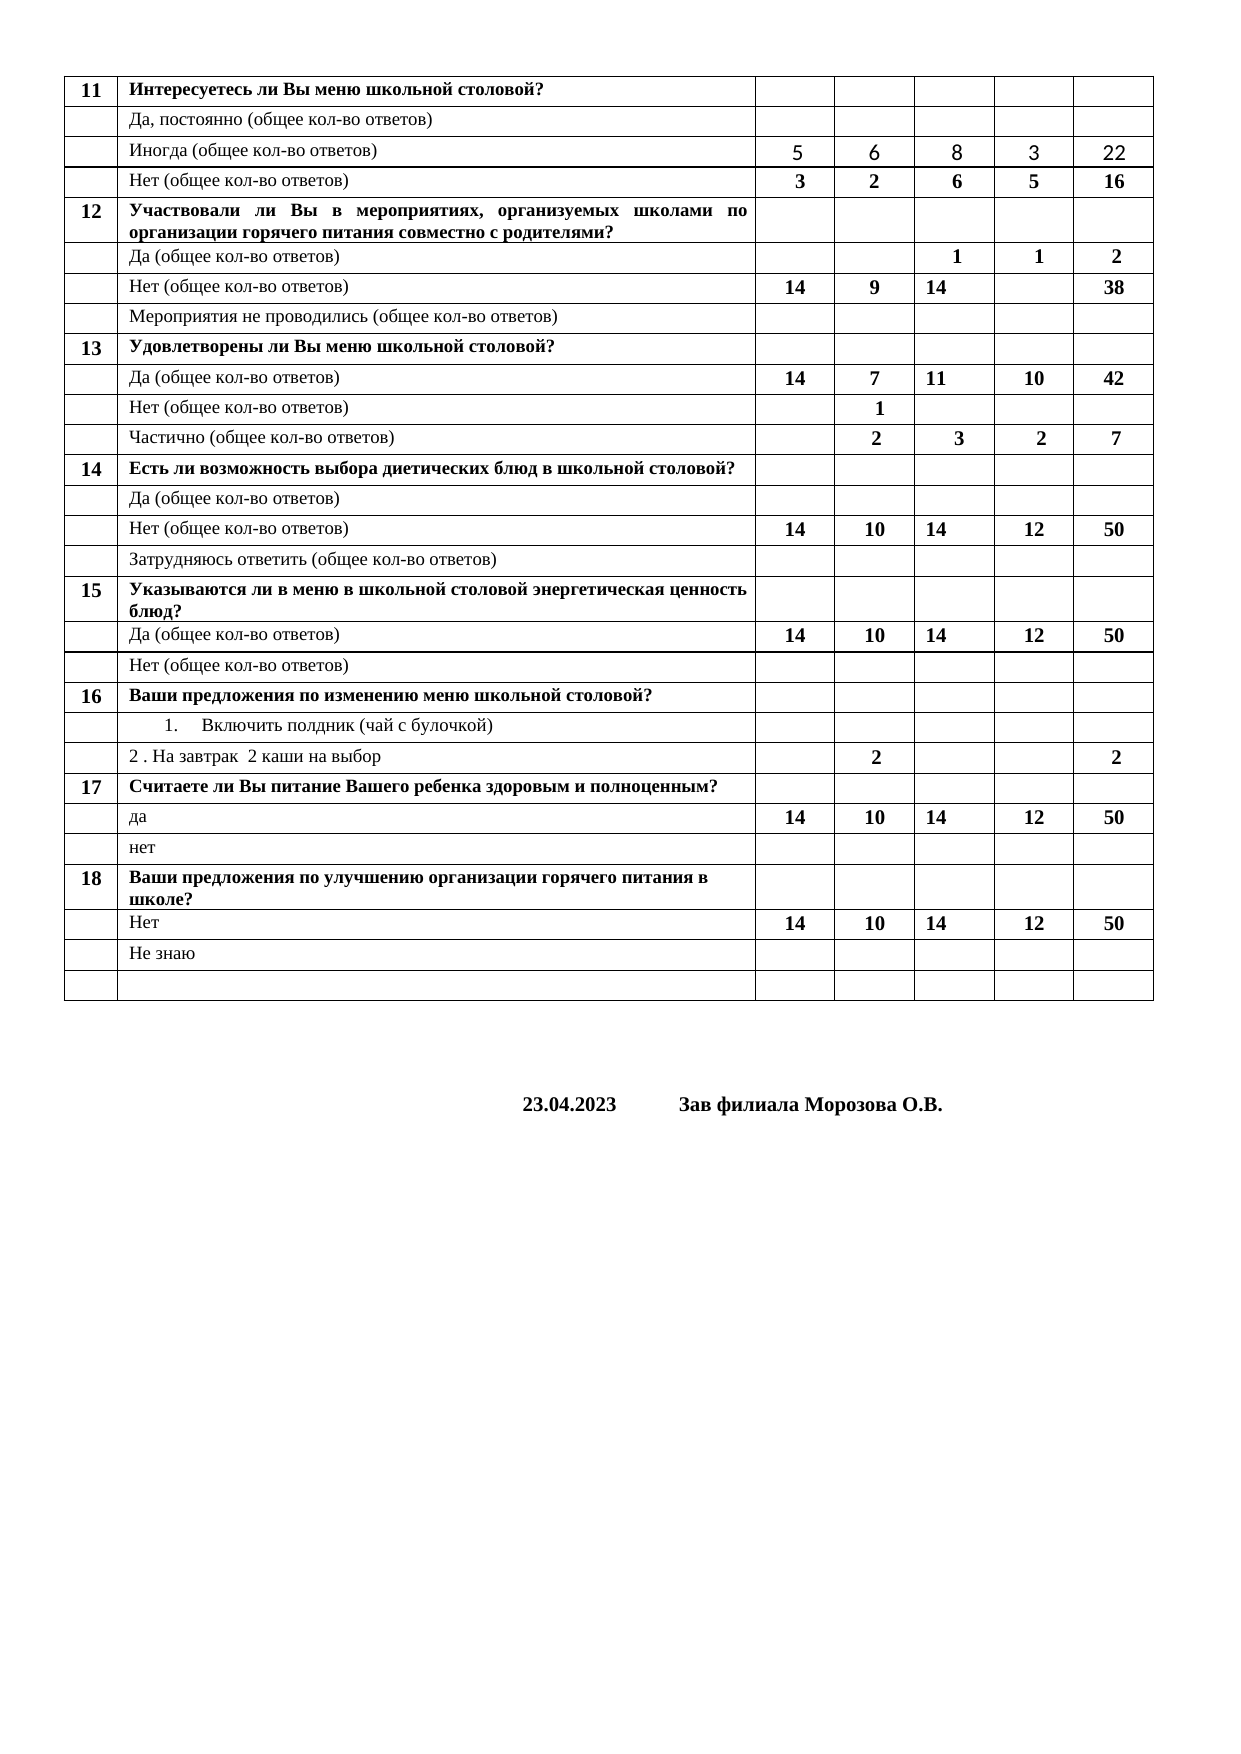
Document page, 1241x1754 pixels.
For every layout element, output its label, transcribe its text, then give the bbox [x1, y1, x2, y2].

table_cell 42 [1074, 365, 1153, 394]
table_cell [1074, 834, 1153, 863]
table_cell 2 [835, 168, 914, 197]
table_cell [995, 713, 1073, 742]
table_cell [835, 834, 914, 863]
table_cell Удовлетворены ли Вы меню школьной столовой? [118, 334, 755, 363]
table_cell [995, 334, 1073, 363]
table_cell 12 [995, 910, 1073, 939]
table_cell Указываются ли в меню в школьной столовой энергетическая ценность блюд? [118, 577, 755, 621]
table_cell 14 [915, 910, 994, 939]
table_cell [756, 425, 834, 454]
table_cell 8 [915, 137, 994, 166]
table_cell [1074, 334, 1153, 363]
table_cell [915, 865, 994, 909]
table_cell [835, 940, 914, 969]
table_cell 13 [65, 334, 117, 363]
table_cell [1074, 971, 1153, 1000]
table_cell [1074, 107, 1153, 136]
table_cell 3 [995, 137, 1073, 166]
table_cell [756, 198, 834, 242]
table_cell [835, 243, 914, 272]
table_cell 11 [65, 77, 117, 106]
table_cell [65, 653, 117, 682]
table_cell [915, 577, 994, 621]
table_cell [835, 683, 914, 712]
table_cell Затрудняюсь ответить (общее кол-во ответов) [118, 546, 755, 576]
table_cell [995, 546, 1073, 576]
table_cell Нет (общее кол-во ответов) [118, 274, 755, 303]
table_cell [756, 546, 834, 576]
table_cell [995, 395, 1073, 424]
table_cell [915, 395, 994, 424]
table_cell [65, 804, 117, 833]
table_cell [915, 683, 994, 712]
table_cell 2 [835, 425, 914, 454]
table_cell [1074, 774, 1153, 803]
table_cell Нет (общее кол-во ответов) [118, 653, 755, 682]
table_cell 14 [756, 516, 834, 545]
table_cell [915, 743, 994, 773]
table_cell [995, 304, 1073, 333]
table_cell 12 [65, 198, 117, 242]
table_cell [995, 653, 1073, 682]
table_cell [835, 546, 914, 576]
table_cell Да (общее кол-во ответов) [118, 622, 755, 651]
table_cell [65, 107, 117, 136]
table_cell [995, 865, 1073, 909]
table_cell [1074, 713, 1153, 742]
table_cell [915, 653, 994, 682]
table_cell 14 [915, 804, 994, 833]
table_cell 50 [1074, 910, 1153, 939]
table_cell [65, 168, 117, 197]
table_cell 2 [1074, 743, 1153, 773]
table_cell [1074, 653, 1153, 682]
table_cell [756, 77, 834, 106]
table_cell [65, 910, 117, 939]
table_cell 10 [995, 365, 1073, 394]
table_cell 38 [1074, 274, 1153, 303]
table_cell 14 [915, 274, 994, 303]
table_cell 11 [915, 365, 994, 394]
table_cell [995, 486, 1073, 515]
table_cell [835, 334, 914, 363]
table_cell [995, 274, 1073, 303]
table_cell [65, 743, 117, 773]
table_cell Частично (общее кол-во ответов) [118, 425, 755, 454]
table_cell 5 [995, 168, 1073, 197]
table_cell [65, 971, 117, 1000]
table_cell [835, 774, 914, 803]
table_cell 14 [756, 365, 834, 394]
table_cell 1 [915, 243, 994, 272]
table_cell 15 [65, 577, 117, 621]
table_cell [995, 107, 1073, 136]
table_cell 14 [756, 910, 834, 939]
table_cell [118, 971, 755, 1000]
table_cell [65, 940, 117, 969]
table_cell 50 [1074, 516, 1153, 545]
table_cell 14 [756, 274, 834, 303]
table_cell Нет [118, 910, 755, 939]
table_cell 18 [65, 865, 117, 909]
table_cell [756, 395, 834, 424]
table_cell 22 [1074, 137, 1153, 166]
table_cell [835, 971, 914, 1000]
table_cell [835, 198, 914, 242]
table_cell 2 [1074, 243, 1153, 272]
table_cell [915, 546, 994, 576]
table_cell [756, 865, 834, 909]
table_cell [756, 653, 834, 682]
table_cell 14 [756, 804, 834, 833]
table_cell [65, 546, 117, 576]
table_cell Не знаю [118, 940, 755, 969]
table_cell 3 [756, 168, 834, 197]
table_cell Иногда (общее кол-во ответов) [118, 137, 755, 166]
table_cell Нет (общее кол-во ответов) [118, 168, 755, 197]
table_cell 14 [756, 622, 834, 651]
table_cell Ваши предложения по улучшению организации горячего питания в школе? [118, 865, 755, 909]
table_cell Да (общее кол-во ответов) [118, 243, 755, 272]
table_cell [756, 683, 834, 712]
table_cell [995, 774, 1073, 803]
table_cell 1. Включить полдник (чай с булочкой) [118, 713, 755, 742]
table_cell [915, 304, 994, 333]
table_cell [1074, 940, 1153, 969]
table_cell Да (общее кол-во ответов) [118, 365, 755, 394]
table_cell [995, 198, 1073, 242]
table_cell [995, 834, 1073, 863]
table_cell [835, 713, 914, 742]
table_cell 2 [995, 425, 1073, 454]
table_cell [915, 198, 994, 242]
table_cell 12 [995, 516, 1073, 545]
table_cell [1074, 395, 1153, 424]
table_cell [65, 425, 117, 454]
table_cell 10 [835, 804, 914, 833]
table_cell Нет (общее кол-во ответов) [118, 395, 755, 424]
table_cell [915, 77, 994, 106]
table_cell 5 [756, 137, 834, 166]
table_cell 10 [835, 622, 914, 651]
table_cell [1074, 455, 1153, 485]
table_cell [835, 455, 914, 485]
table_cell [65, 243, 117, 272]
table_cell [756, 486, 834, 515]
table_cell [1074, 198, 1153, 242]
table_cell [995, 971, 1073, 1000]
table_cell [835, 77, 914, 106]
table_cell 10 [835, 910, 914, 939]
table_cell Интересуетесь ли Вы меню школьной столовой? [118, 77, 755, 106]
table_cell [995, 77, 1073, 106]
table_cell [65, 137, 117, 166]
table_cell [915, 107, 994, 136]
table_cell Нет (общее кол-во ответов) [118, 516, 755, 545]
table_cell [915, 486, 994, 515]
table_cell Да, постоянно (общее кол-во ответов) [118, 107, 755, 136]
table_cell [1074, 77, 1153, 106]
table_cell [835, 653, 914, 682]
table_cell [1074, 304, 1153, 333]
table_cell [65, 486, 117, 515]
table_cell нет [118, 834, 755, 863]
table_cell [756, 834, 834, 863]
table_cell 6 [835, 137, 914, 166]
table_cell [756, 304, 834, 333]
table_cell [995, 940, 1073, 969]
table_cell 14 [915, 516, 994, 545]
table_cell [835, 865, 914, 909]
table_cell Мероприятия не проводились (общее кол-во ответов) [118, 304, 755, 333]
table_cell [756, 455, 834, 485]
table_cell [756, 971, 834, 1000]
table_cell [915, 713, 994, 742]
table_cell [915, 334, 994, 363]
table_cell Считаете ли Вы питание Вашего ребенка здоровым и полноценным? [118, 774, 755, 803]
table_cell 16 [65, 683, 117, 712]
table_cell 12 [995, 622, 1073, 651]
table_cell [915, 971, 994, 1000]
table_cell [756, 334, 834, 363]
table_cell [756, 107, 834, 136]
table_cell [995, 743, 1073, 773]
table_cell Есть ли возможность выбора диетических блюд в школьной столовой? [118, 455, 755, 485]
table_cell [915, 774, 994, 803]
table_cell 2 [835, 743, 914, 773]
table_cell [1074, 546, 1153, 576]
table_cell 12 [995, 804, 1073, 833]
table_cell [915, 940, 994, 969]
table_cell [756, 940, 834, 969]
table_cell [65, 622, 117, 651]
table_cell 17 [65, 774, 117, 803]
table_cell 1 [995, 243, 1073, 272]
table_cell [995, 455, 1073, 485]
table_cell 3 [915, 425, 994, 454]
table_cell [1074, 577, 1153, 621]
table_cell 7 [1074, 425, 1153, 454]
table_cell 14 [65, 455, 117, 485]
table_cell Ваши предложения по изменению меню школьной столовой? [118, 683, 755, 712]
table_cell [756, 577, 834, 621]
table_cell 50 [1074, 804, 1153, 833]
table_cell 9 [835, 274, 914, 303]
table_cell 50 [1074, 622, 1153, 651]
table_cell [756, 743, 834, 773]
table_cell [65, 304, 117, 333]
table_cell [835, 486, 914, 515]
table_cell [915, 834, 994, 863]
table_cell [1074, 865, 1153, 909]
table_cell 14 [915, 622, 994, 651]
table_cell 2 . На завтрак 2 каши на выбор [118, 743, 755, 773]
table_cell Участвовали ли Вы в мероприятиях, организуемых школами по организации горячего питания совместно с родителями? [118, 198, 755, 242]
table_cell 6 [915, 168, 994, 197]
table_cell [835, 577, 914, 621]
table_cell [995, 577, 1073, 621]
table_cell [835, 304, 914, 333]
table_cell [995, 683, 1073, 712]
table_cell [65, 395, 117, 424]
table_cell [65, 365, 117, 394]
table_cell 10 [835, 516, 914, 545]
table_cell [1074, 486, 1153, 515]
table_cell [1074, 683, 1153, 712]
table_cell [65, 713, 117, 742]
table_cell [65, 516, 117, 545]
table_cell да [118, 804, 755, 833]
table_cell [756, 774, 834, 803]
table_cell [756, 243, 834, 272]
table_cell [65, 274, 117, 303]
table_cell [915, 455, 994, 485]
text 23.04.2023 Зав филиала Морозова О.В. [173, 1092, 1071, 1116]
table_cell 16 [1074, 168, 1153, 197]
table_cell 1 [835, 395, 914, 424]
table_cell [835, 107, 914, 136]
table_cell Да (общее кол-во ответов) [118, 486, 755, 515]
table_cell [65, 834, 117, 863]
table_cell 7 [835, 365, 914, 394]
table_cell [756, 713, 834, 742]
